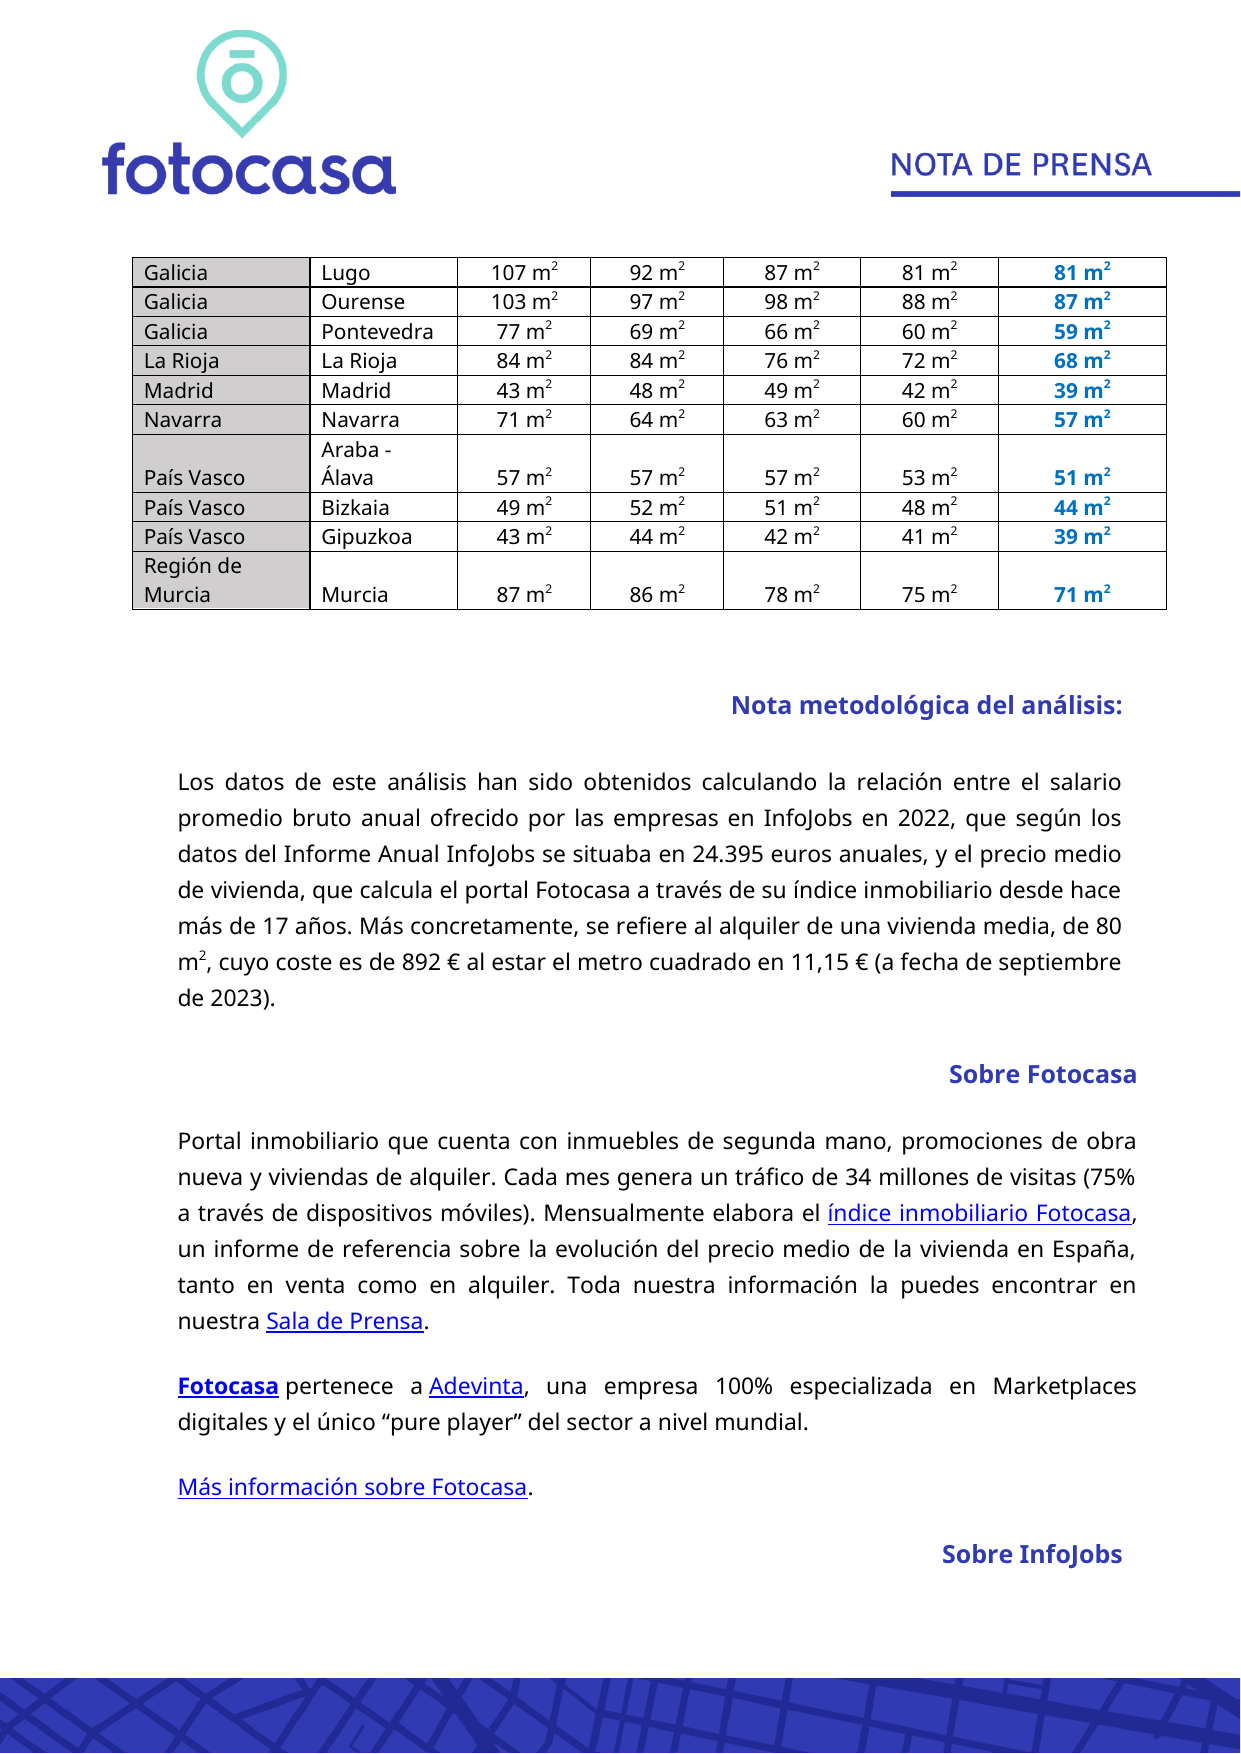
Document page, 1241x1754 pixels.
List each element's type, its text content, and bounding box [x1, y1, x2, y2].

table_cell Ourense [311, 288, 457, 316]
table_cell Bizkaia [311, 493, 457, 521]
table_cell Araba - Álava [311, 435, 457, 492]
table_cell 87 m2 [458, 552, 590, 608]
table_cell 87 m2 [999, 288, 1166, 316]
table_cell 86 m2 [591, 552, 723, 608]
table_cell 51 m2 [999, 435, 1166, 492]
table_cell 81 m2 [999, 258, 1166, 286]
table_cell Pontevedra [311, 317, 457, 345]
table_cell 107 m2 [458, 258, 590, 286]
table_cell 66 m2 [724, 317, 860, 345]
table_cell 48 m2 [591, 376, 723, 404]
table_cell Navarra [311, 405, 457, 434]
table_cell 88 m2 [861, 288, 998, 316]
text Más información sobre Fotocasa. [177, 1471, 1138, 1502]
table_cell 44 m2 [999, 493, 1166, 521]
table_cell 42 m2 [724, 522, 860, 551]
table_cell 98 m2 [724, 288, 860, 316]
table_cell 63 m2 [724, 405, 860, 434]
table_cell 57 m2 [591, 435, 723, 492]
table_cell 64 m2 [591, 405, 723, 434]
table_cell 97 m2 [591, 288, 723, 316]
table_cell Galicia [133, 317, 309, 345]
text Fotocasa pertenece a Adevinta, una empresa 100% especializada en Marketplaces digitales y el único “pure player” del sector a nivel mundial. [177, 1370, 1138, 1437]
table_cell 59 m2 [999, 317, 1166, 345]
text Sobre Fotocasa [177, 1057, 1138, 1091]
table_cell Galicia [133, 258, 309, 286]
table_cell 43 m2 [458, 376, 590, 404]
table_cell País Vasco [133, 435, 309, 492]
picture [0, 30, 1241, 197]
table_cell 87 m2 [724, 258, 860, 286]
table_cell 41 m2 [861, 522, 998, 551]
table_cell 75 m2 [861, 552, 998, 608]
table_cell Madrid [133, 376, 309, 404]
table_cell 68 m2 [999, 346, 1166, 375]
table_cell 84 m2 [591, 346, 723, 375]
table_cell 52 m2 [591, 493, 723, 521]
table_cell 42 m2 [861, 376, 998, 404]
table_cell 57 m2 [724, 435, 860, 492]
table_cell 84 m2 [458, 346, 590, 375]
table_cell Madrid [311, 376, 457, 404]
table_cell Murcia [311, 552, 457, 608]
table_cell 43 m2 [458, 522, 590, 551]
table_cell 69 m2 [591, 317, 723, 345]
table_cell 51 m2 [724, 493, 860, 521]
table_cell 49 m2 [458, 493, 590, 521]
text Portal inmobiliario que cuenta con inmuebles de segunda mano, promociones de obra nueva y viviendas de alquiler. Cada mes genera un tráfico de 34 millones de visitas (75% a través de dispositivos móviles). Mensualmente elabora el índice inmobiliario Fotocasa, un informe de referencia sobre la evolución del precio medio de la vivienda en España, tanto en venta como en alquiler. Toda nuestra información la puedes encontrar en nuestra Sala de Prensa. [177, 1125, 1138, 1336]
picture [0, 1678, 1241, 1753]
table_cell 71 m2 [999, 552, 1166, 608]
table_cell 92 m2 [591, 258, 723, 286]
table_cell 39 m2 [999, 522, 1166, 551]
table_cell Navarra [133, 405, 309, 434]
text Los datos de este análisis han sido obtenidos calculando la relación entre el salario promedio bruto anual ofrecido por las empresas en InfoJobs en 2022, que según los datos del Informe Anual InfoJobs se situaba en 24.395 euros anuales, y el precio medio de vivienda, que calcula el portal Fotocasa a través de su índice inmobiliario desde hace más de 17 años. Más concretamente, se refiere al alquiler de una vivienda media, de 80 m2, cuyo coste es de 892 € al estar el metro cuadrado en 11,15 € (a fecha de septiembre de 2023). [177, 766, 1123, 1013]
table_cell Galicia [133, 288, 309, 316]
table_cell 57 m2 [458, 435, 590, 492]
table_cell Región de Murcia [133, 552, 309, 608]
table_cell 39 m2 [999, 376, 1166, 404]
table_cell 60 m2 [861, 317, 998, 345]
table_cell Gipuzkoa [311, 522, 457, 551]
table_cell 71 m2 [458, 405, 590, 434]
table_cell País Vasco [133, 493, 309, 521]
text Nota metodológica del análisis: [177, 688, 1123, 722]
table_cell 44 m2 [591, 522, 723, 551]
table_cell 77 m2 [458, 317, 590, 345]
table_cell Lugo [311, 258, 457, 286]
table_cell 72 m2 [861, 346, 998, 375]
table_cell 48 m2 [861, 493, 998, 521]
table_cell País Vasco [133, 522, 309, 551]
table_cell 49 m2 [724, 376, 860, 404]
table_cell 78 m2 [724, 552, 860, 608]
table_cell La Rioja [133, 346, 309, 375]
table_cell 103 m2 [458, 288, 590, 316]
table_cell 57 m2 [999, 405, 1166, 434]
text Sobre InfoJobs [177, 1536, 1123, 1570]
table_cell 81 m2 [861, 258, 998, 286]
table_cell 53 m2 [861, 435, 998, 492]
table_cell 60 m2 [861, 405, 998, 434]
table_cell La Rioja [311, 346, 457, 375]
table_cell 76 m2 [724, 346, 860, 375]
